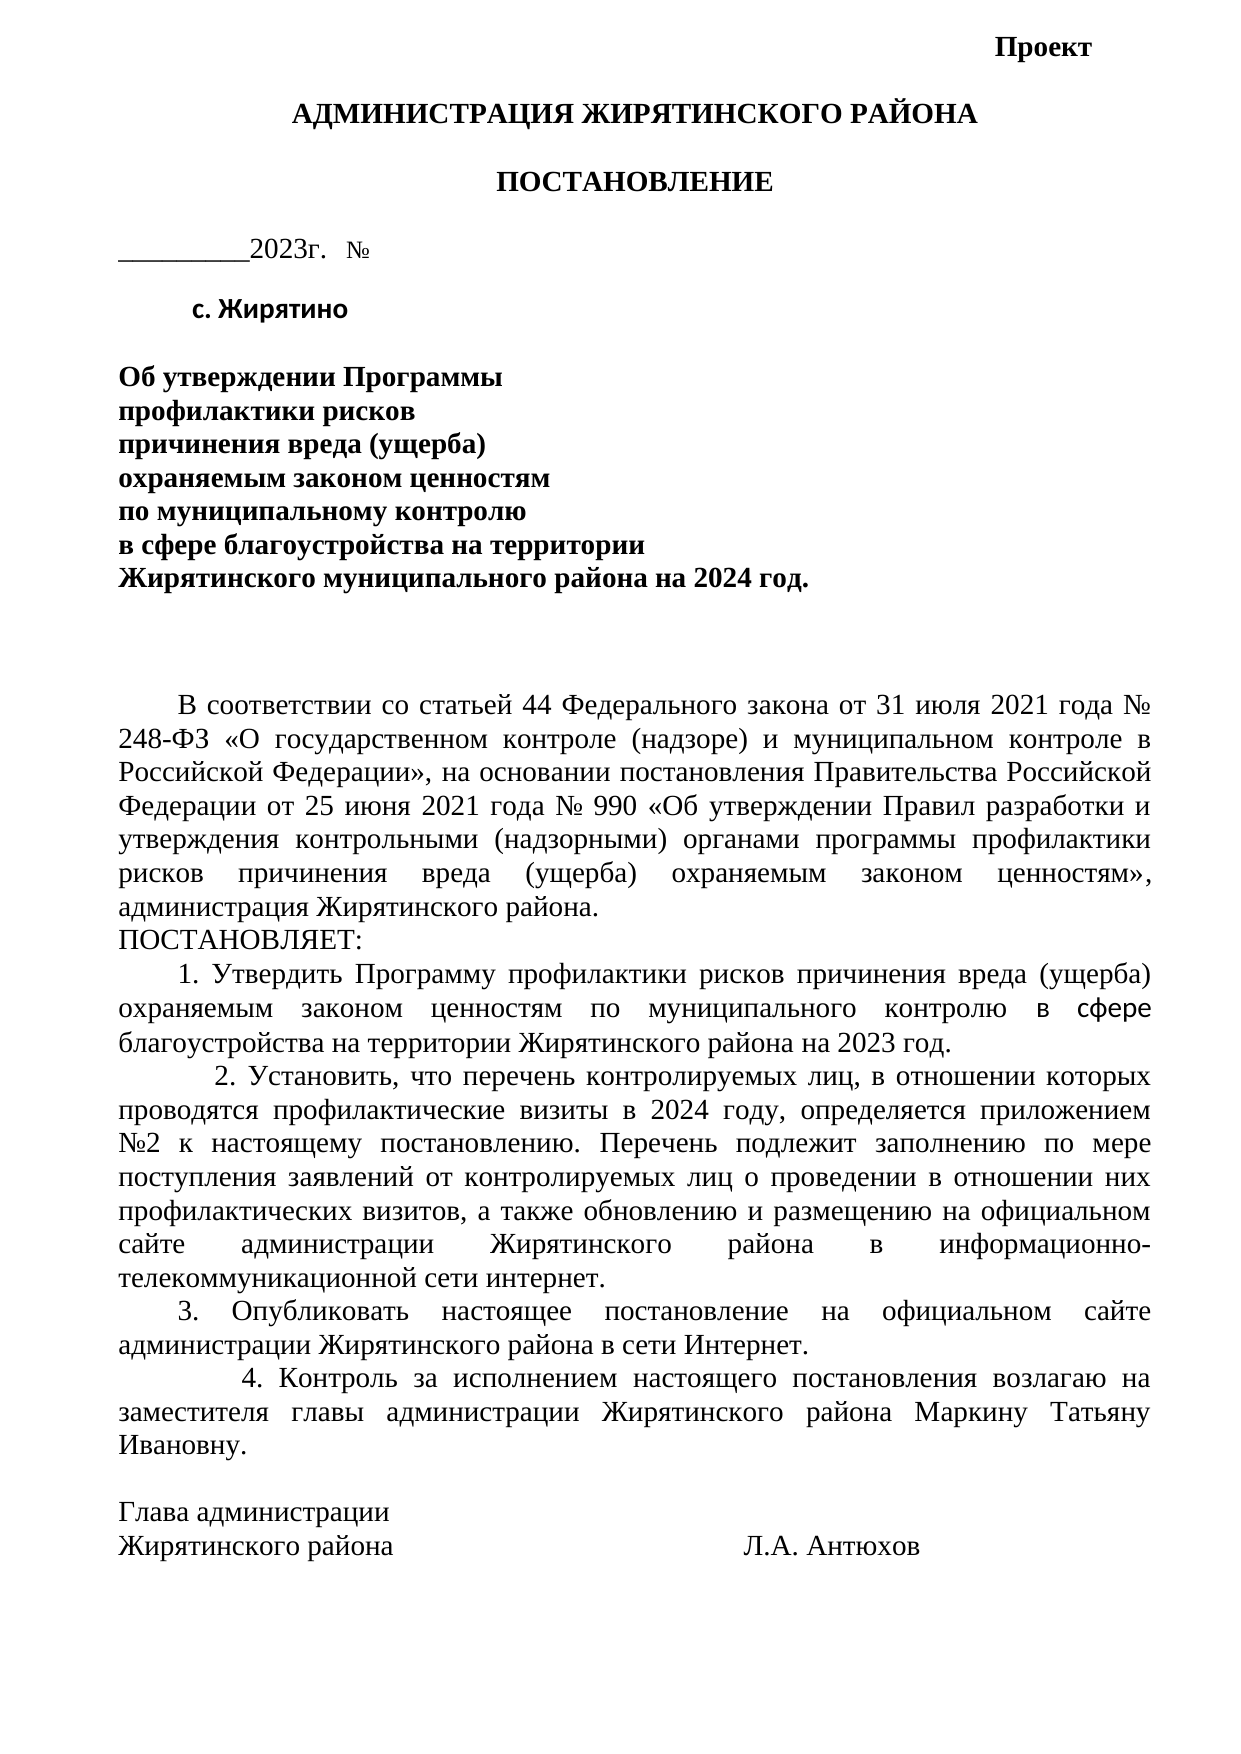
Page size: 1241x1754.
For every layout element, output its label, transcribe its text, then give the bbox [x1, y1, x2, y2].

text 1. Утвердить Программу профилактики рисков причинения вреда (ущерба) охраняемым законом ценностям по муниципального контролю в сфере благоустройства на территории Жирятинского района на 2023 год. [118, 956, 1152, 1058]
text ПОСТАНОВЛЯЕТ: [118, 922, 1152, 956]
text по муниципальному контролю [118, 493, 1152, 527]
text АДМИНИСТРАЦИЯ ЖИРЯТИНСКОГО РАЙОНА [118, 97, 1152, 130]
text 3. Опубликовать настоящее постановление на официальном сайте администрации Жирятинского района в сети Интернет. [118, 1293, 1152, 1360]
text В соответствии со статьей 44 Федерального закона от 31 июля 2021 года № 248-ФЗ «О государственном контроле (надзоре) и муниципальном контроле в Российской Федерации», на основании постановления Правительства Российской Федерации от 25 июня 2021 года № 990 «Об утверждении Правил разработки и утверждения контрольными (надзорными) органами программы профилактики рисков причинения вреда (ущерба) охраняемым законом ценностям», администрация Жирятинского района. [118, 687, 1152, 922]
text с. Жирятино [118, 290, 1152, 326]
text Жирятинского района Л.А. Антюхов [118, 1528, 1152, 1562]
text профилактики рисков [118, 393, 1152, 426]
text _________2023г. № [118, 231, 1152, 264]
text ПОСТАНОВЛЕНИЕ [118, 164, 1152, 197]
text охраняемым законом ценностям [118, 460, 1152, 493]
text в сфере благоустройства на территории [118, 527, 1152, 561]
text Об утверждении Программы [118, 359, 1152, 393]
text 4. Контроль за исполнением настоящего постановления возлагаю на заместителя главы администрации Жирятинского района Маркину Татьяну Ивановну. [118, 1360, 1152, 1461]
text Глава администрации [118, 1494, 1152, 1528]
text Проект [118, 29, 1152, 63]
text причинения вреда (ущерба) [118, 426, 1152, 460]
text Жирятинского муниципального района на 2024 год. [118, 561, 1152, 594]
text 2. Установить, что перечень контролируемых лиц, в отношении которых проводятся профилактические визиты в 2024 году, определяется приложением №2 к настоящему постановлению. Перечень подлежит заполнению по мере поступления заявлений от контролируемых лиц о проведении в отношении них профилактических визитов, а также обновлению и размещению на официальном сайте администрации Жирятинского района в информационно-телекоммуникационной сети интернет. [118, 1058, 1152, 1293]
